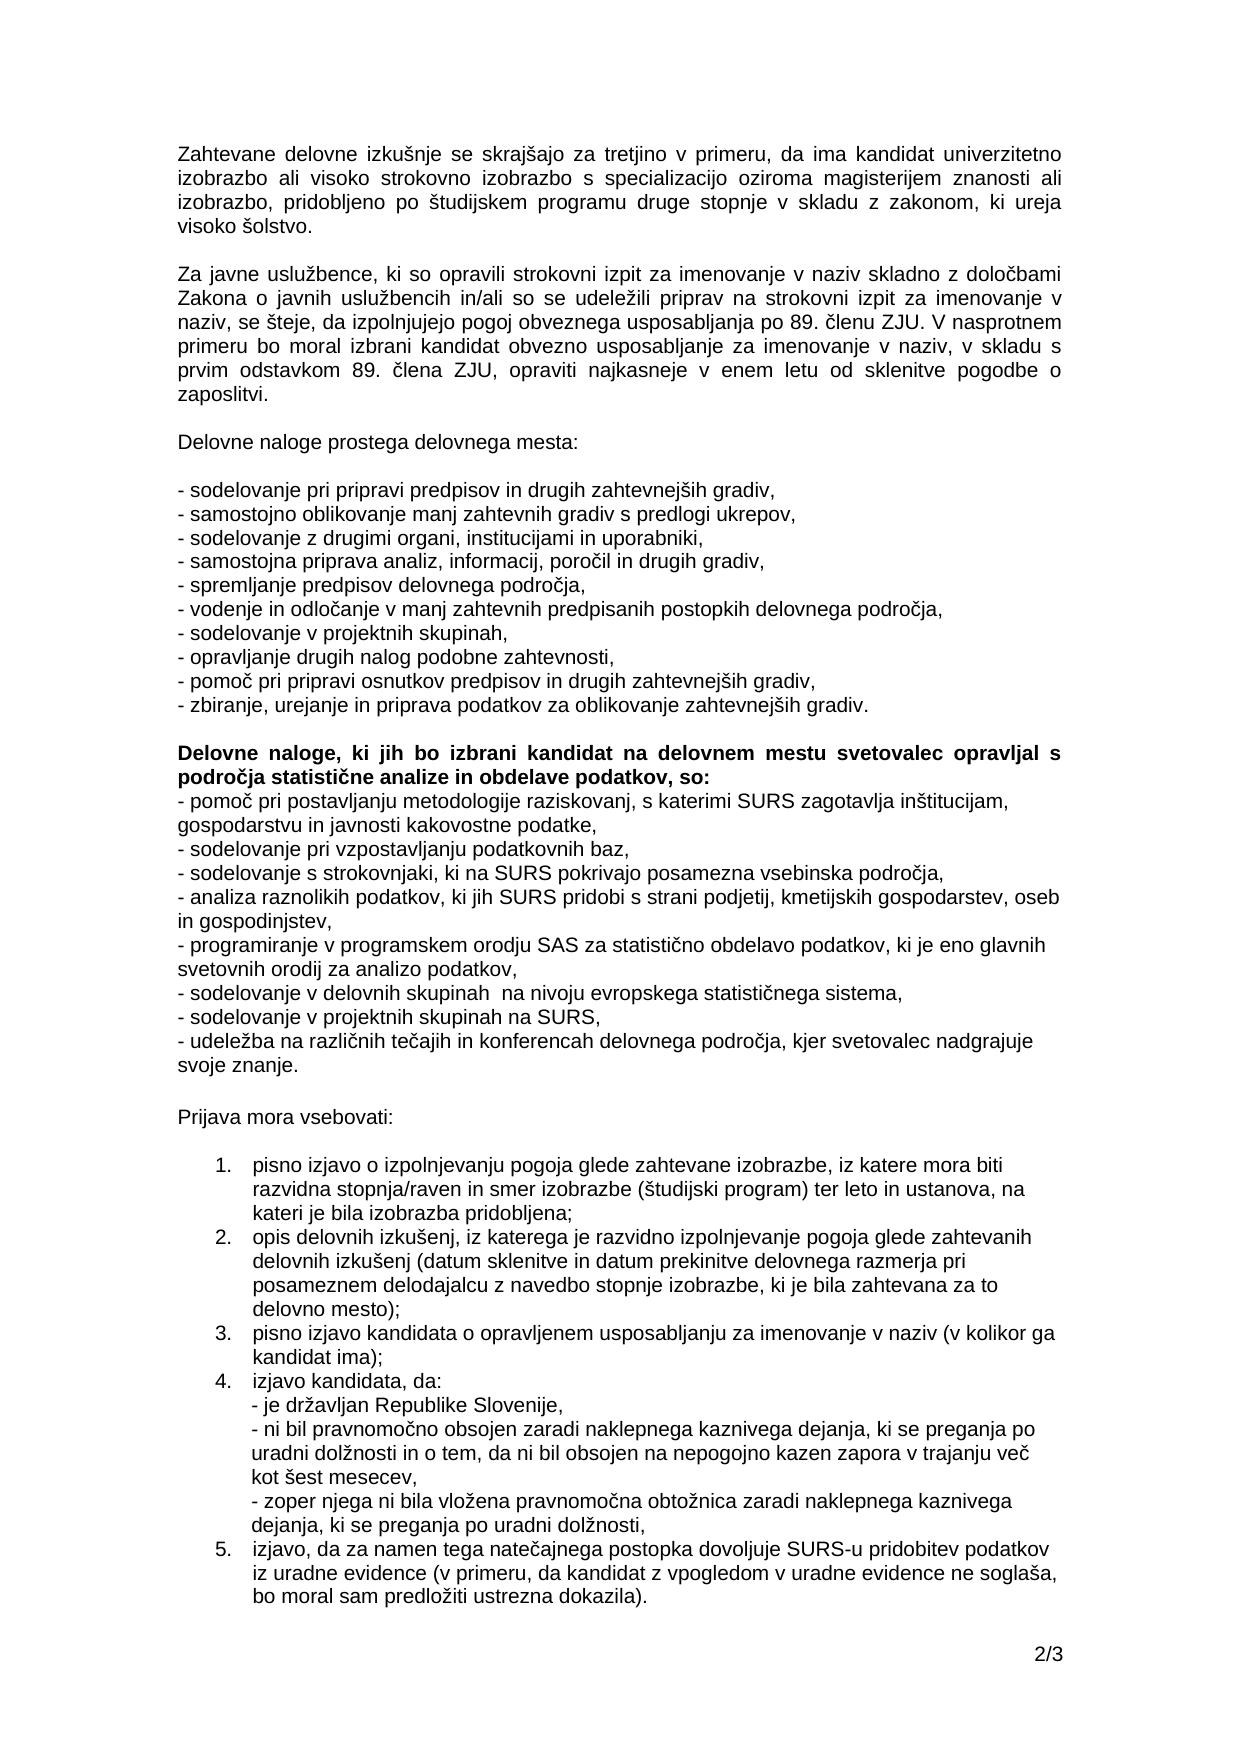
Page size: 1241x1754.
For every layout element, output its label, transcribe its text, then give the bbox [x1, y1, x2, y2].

text - sodelovanje s strokovnjaki, ki na SURS pokrivajo posamezna vsebinska področja, [177, 861, 1063, 885]
text Zahtevane delovne izkušnje se skrajšajo za tretjino v primeru, da ima kandidat univerzitetno izobrazbo ali visoko strokovno izobrazbo s specializacijo oziroma magisterijem znanosti ali izobrazbo, pridobljeno po študijskem programu druge stopnje v skladu z zakonom, ki ureja visoko šolstvo. [177, 142, 1063, 238]
text - samostojno oblikovanje manj zahtevnih gradiv s predlogi ukrepov, [177, 501, 1063, 525]
text - ni bil pravnomočno obsojen zaradi naklepnega kaznivega dejanja, ki se preganja po uradni dolžnosti in o tem, da ni bil obsojen na nepogojno kazen zapora v trajanju več kot šest mesecev, [251, 1417, 1063, 1488]
text - sodelovanje v delovnih skupinah na nivoju evropskega statističnega sistema, [177, 981, 1063, 1004]
list izjavo, da za namen tega natečajnega postopka dovoljuje SURS-u pridobitev podatkov iz uradne evidence (v primeru, da kandidat z vpogledom v uradne evidence ne soglaša, bo moral sam predložiti ustrezna dokazila). [215, 1536, 1063, 1608]
text Delovne naloge prostega delovnega mesta: [177, 429, 1063, 453]
text - pomoč pri postavljanju metodologije raziskovanj, s katerimi SURS zagotavlja inštitucijam, gospodarstvu in javnosti kakovostne podatke, [177, 789, 1063, 837]
text - sodelovanje pri pripravi predpisov in drugih zahtevnejših gradiv, [177, 477, 1063, 501]
text - sodelovanje v projektnih skupinah, [177, 621, 1063, 645]
list opis delovnih izkušenj, iz katerega je razvidno izpolnjevanje pogoja glede zahtevanih delovnih izkušenj (datum sklenitve in datum prekinitve delovnega razmerja pri posameznem delodajalcu z navedbo stopnje izobrazbe, ki je bila zahtevana za to delovno mesto); [215, 1225, 1063, 1321]
text - opravljanje drugih nalog podobne zahtevnosti, [177, 645, 1063, 669]
text - spremljanje predpisov delovnega področja, [177, 573, 1063, 597]
text - udeležba na različnih tečajih in konferencah delovnega področja, kjer svetovalec nadgrajuje svoje znanje. [177, 1028, 1063, 1076]
text Za javne uslužbence, ki so opravili strokovni izpit za imenovanje v naziv skladno z določbami Zakona o javnih uslužbencih in/ali so se udeležili priprav na strokovni izpit za imenovanje v naziv, se šteje, da izpolnjujejo pogoj obveznega usposabljanja po 89. členu ZJU. V nasprotnem primeru bo moral izbrani kandidat obvezno usposabljanje za imenovanje v naziv, v skladu s prvim odstavkom 89. člena ZJU, opraviti najkasneje v enem letu od sklenitve pogodbe o zaposlitvi. [177, 262, 1063, 406]
text Prijava mora vsebovati: [177, 1105, 1063, 1129]
text - sodelovanje z drugimi organi, institucijami in uporabniki, [177, 525, 1063, 549]
text - sodelovanje v projektnih skupinah na SURS, [177, 1004, 1063, 1028]
text Delovne naloge, ki jih bo izbrani kandidat na delovnem mestu svetovalec opravljal s področja statistične analize in obdelave podatkov, so: [177, 741, 1063, 789]
text - zoper njega ni bila vložena pravnomočna obtožnica zaradi naklepnega kaznivega dejanja, ki se preganja po uradni dolžnosti, [251, 1488, 1063, 1536]
list izjavo kandidata, da: [215, 1369, 1063, 1393]
text - pomoč pri pripravi osnutkov predpisov in drugih zahtevnejših gradiv, [177, 669, 1063, 693]
text - zbiranje, urejanje in priprava podatkov za oblikovanje zahtevnejših gradiv. [177, 693, 1063, 717]
text - analiza raznolikih podatkov, ki jih SURS pridobi s strani podjetij, kmetijskih gospodarstev, oseb in gospodinjstev, [177, 885, 1063, 933]
text - sodelovanje pri vzpostavljanju podatkovnih baz, [177, 837, 1063, 861]
text - je državljan Republike Slovenije, [215, 1393, 1063, 1417]
list pisno izjavo kandidata o opravljenem usposabljanju za imenovanje v naziv (v kolikor ga kandidat ima); [215, 1321, 1063, 1369]
list pisno izjavo o izpolnjevanju pogoja glede zahtevane izobrazbe, iz katere mora biti razvidna stopnja/raven in smer izobrazbe (študijski program) ter leto in ustanova, na kateri je bila izobrazba pridobljena; [215, 1153, 1063, 1225]
text - samostojna priprava analiz, informacij, poročil in drugih gradiv, [177, 549, 1063, 573]
text - programiranje v programskem orodju SAS za statistično obdelavo podatkov, ki je eno glavnih svetovnih orodij za analizo podatkov, [177, 933, 1063, 981]
text - vodenje in odločanje v manj zahtevnih predpisanih postopkih delovnega področja, [177, 597, 1063, 621]
